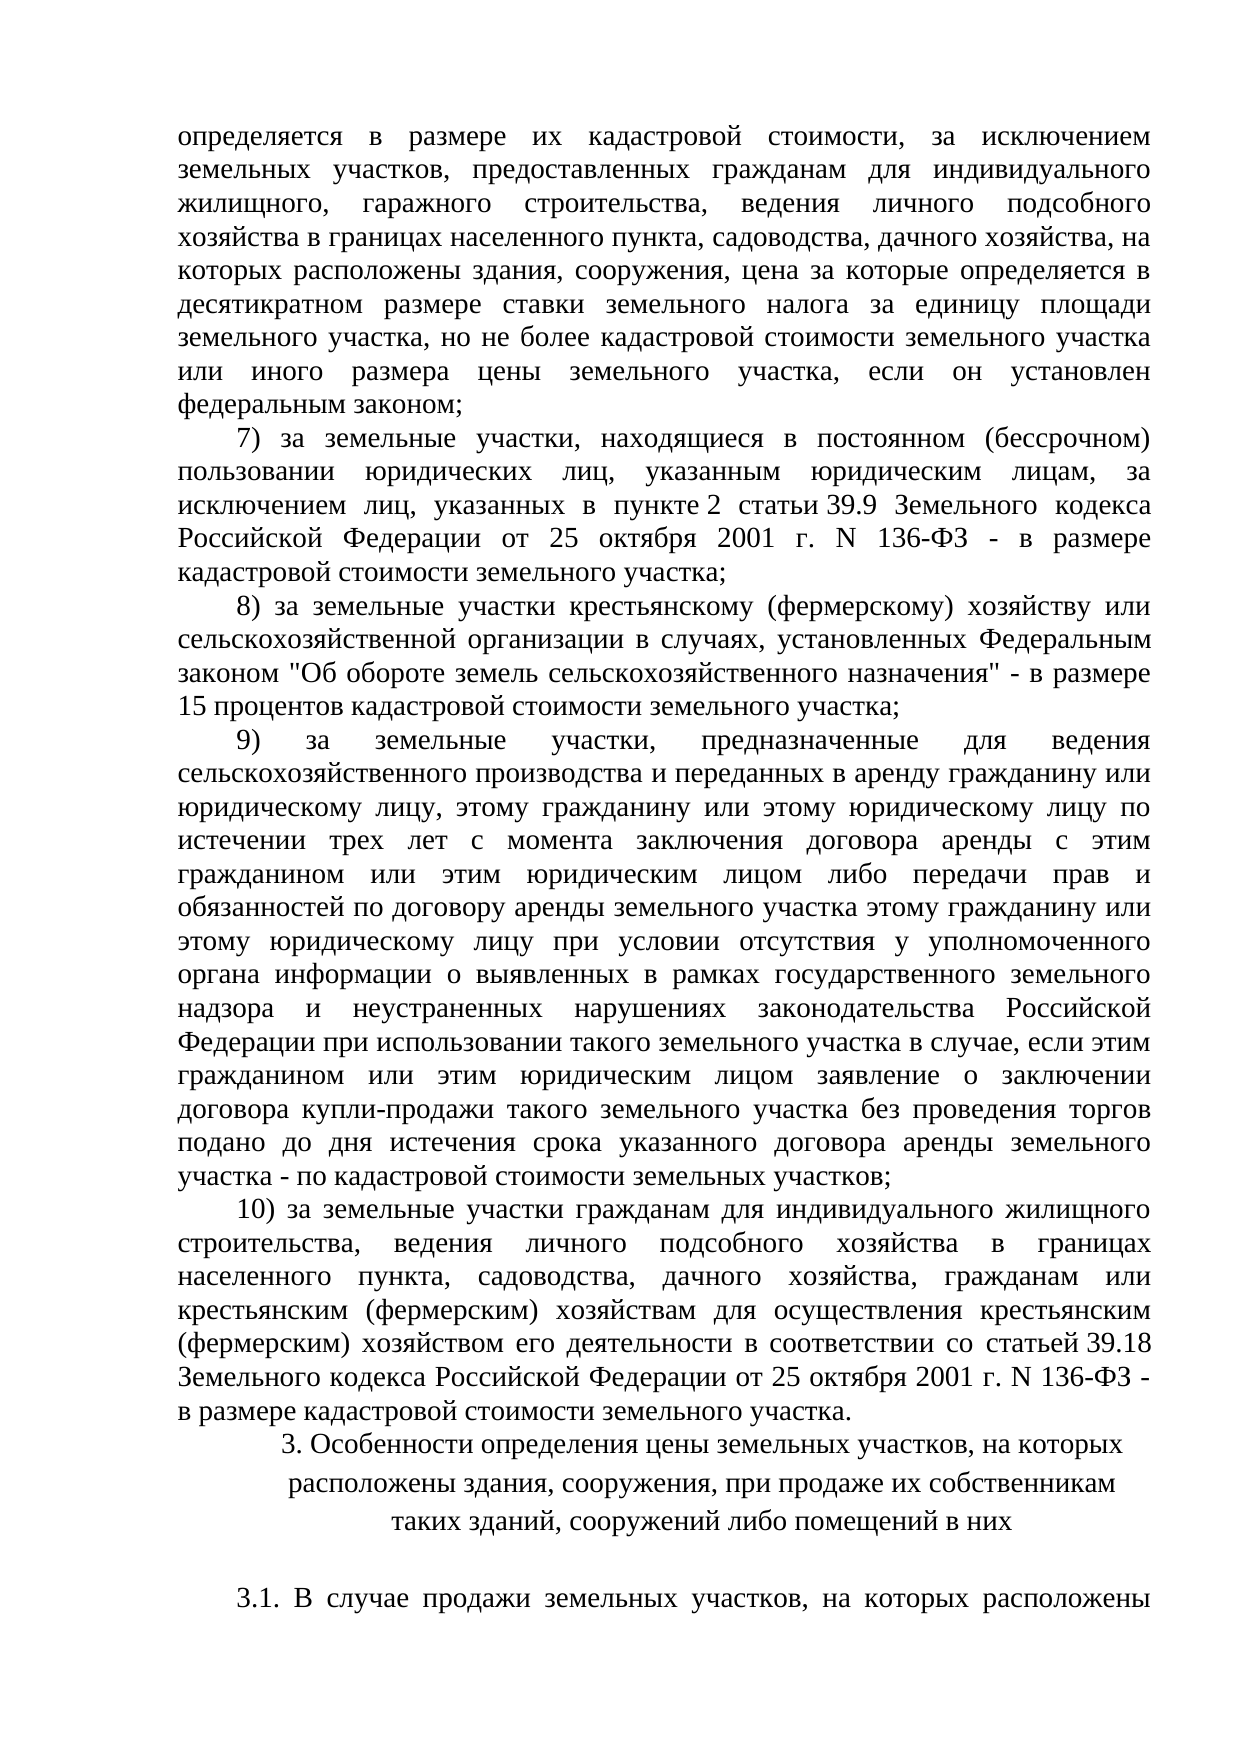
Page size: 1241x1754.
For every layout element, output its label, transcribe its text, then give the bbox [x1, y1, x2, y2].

text 9) за земельные участки, предназначенные для ведения сельскохозяйственного производства и переданных в аренду гражданину или юридическому лицу, этому гражданину или этому юридическому лицу по истечении трех лет с момента заключения договора аренды с этим гражданином или этим юридическим лицом либо передачи прав и обязанностей по договору аренды земельного участка этому гражданину или этому юридическому лицу при условии отсутствия у уполномоченного органа информации о выявленных в рамках государственного земельного надзора и неустраненных нарушениях законодательства Российской Федерации при использовании такого земельного участка в случае, если этим гражданином или этим юридическим лицом заявление о заключении договора купли-продажи такого земельного участка без проведения торгов подано до дня истечения срока указанного договора аренды земельного участка - по кадастровой стоимости земельных участков; [177, 722, 1152, 1191]
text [177, 1580, 1152, 1614]
text 3. Особенности определения цены земельных участков, на которых расположены здания, сооружения, при продаже их собственникам таких зданий, сооружений либо помещений в них [252, 1426, 1152, 1537]
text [177, 118, 1152, 420]
text 7) за земельные участки, находящиеся в постоянном (бессрочном) пользовании юридических лиц, указанным юридическим лицам, за исключением лиц, указанных в пункте 2 статьи 39.9 Земельного кодекса Российской Федерации от 25 октября 2001 г. N 136-ФЗ - в размере кадастровой стоимости земельного участка; [177, 420, 1152, 588]
text 10) за земельные участки гражданам для индивидуального жилищного строительства, ведения личного подсобного хозяйства в границах населенного пункта, садоводства, дачного хозяйства, гражданам или крестьянским (фермерским) хозяйствам для осуществления крестьянским (фермерским) хозяйством его деятельности в соответствии со статьей 39.18 Земельного кодекса Российской Федерации от 25 октября 2001 г. N 136-ФЗ - в размере кадастровой стоимости земельного участка. [177, 1191, 1152, 1426]
text 8) за земельные участки крестьянскому (фермерскому) хозяйству или сельскохозяйственной организации в случаях, установленных Федеральным законом "Об обороте земель сельскохозяйственного назначения" - в размере 15 процентов кадастровой стоимости земельного участка; [177, 588, 1152, 722]
